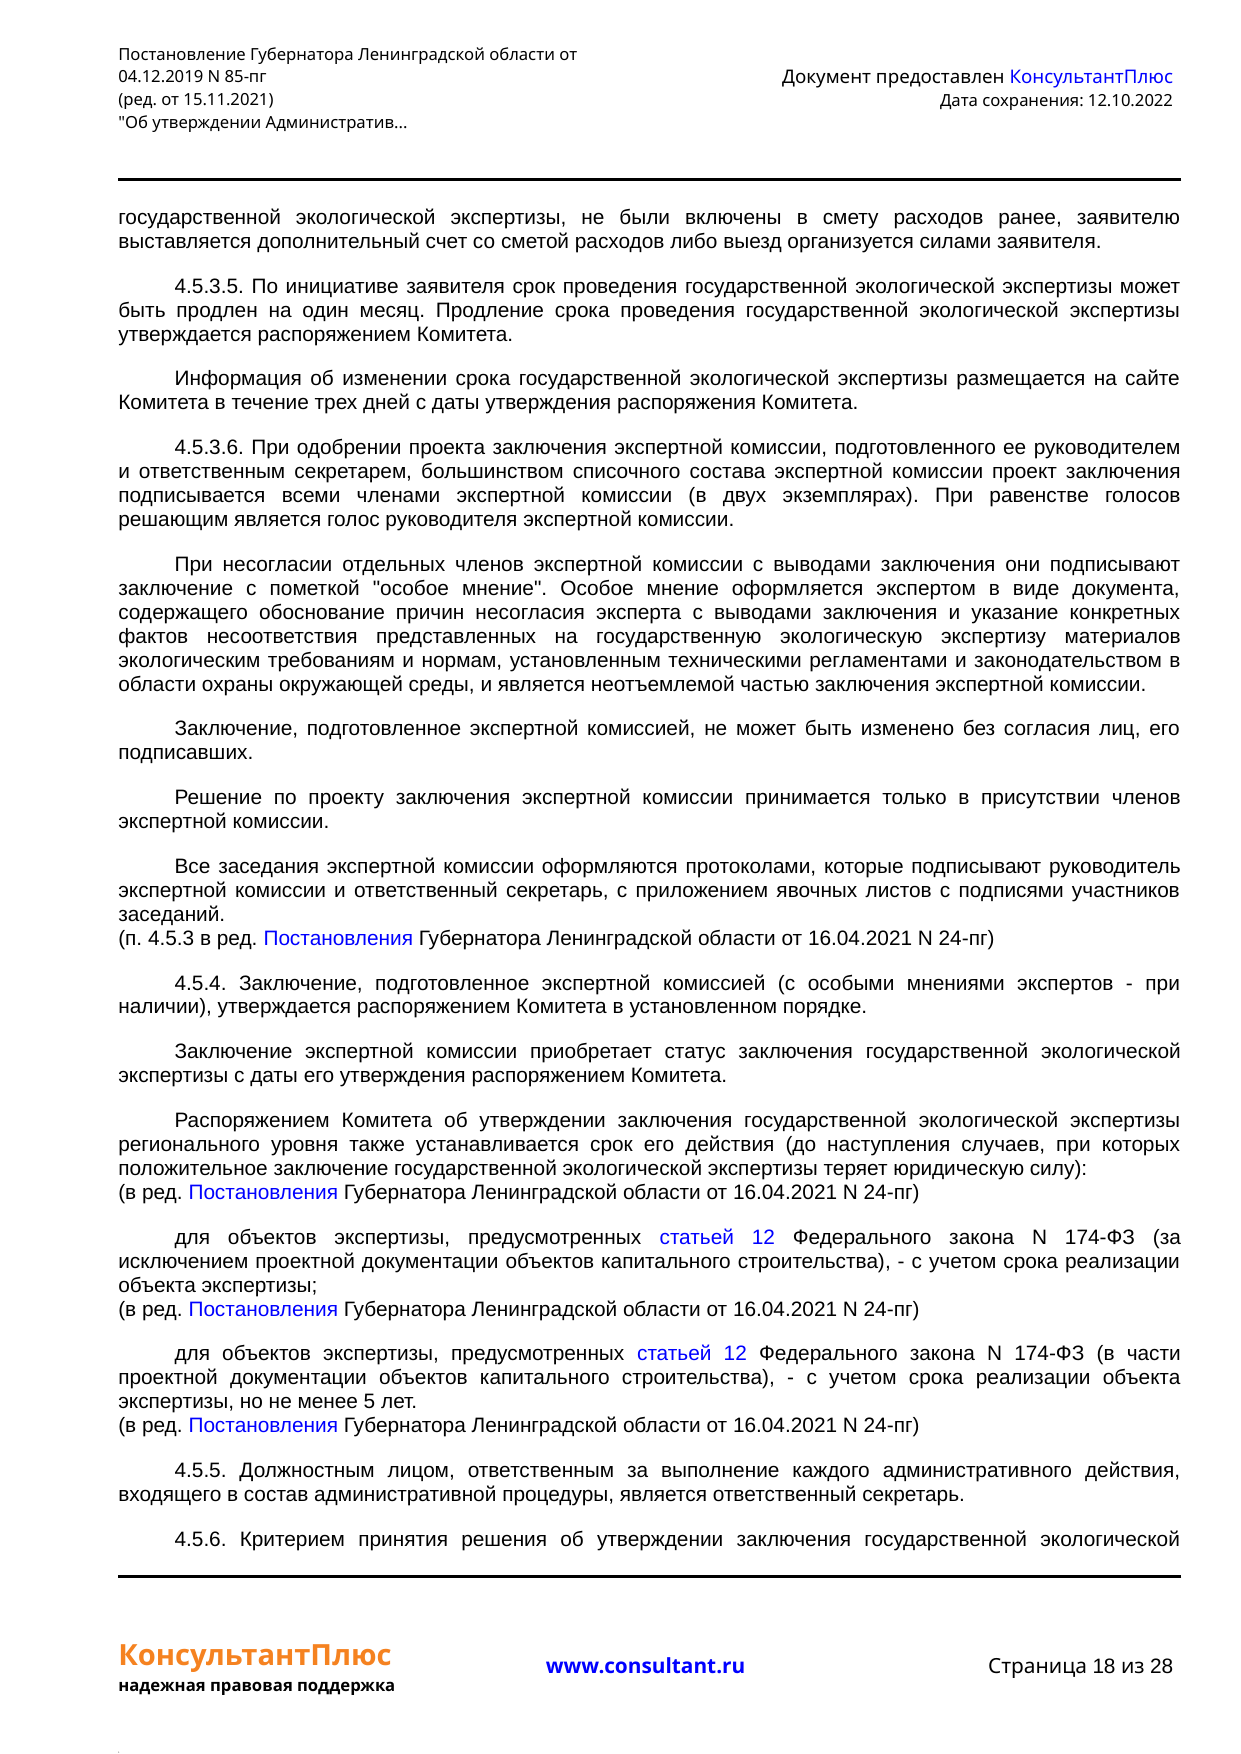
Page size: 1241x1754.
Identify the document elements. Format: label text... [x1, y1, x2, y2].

text Решение по проекту заключения экспертной комиссии принимается только в присутствии членов экспертной комиссии. [118, 785, 1181, 833]
text 4.5.3.6. При одобрении проекта заключения экспертной комиссии, подготовленного ее руководителем и ответственным секретарем, большинством списочного состава экспертной комиссии проект заключения подписывается всеми членами экспертной комиссии (в двух экземплярах). При равенстве голосов решающим является голос руководителя экспертной комиссии. [118, 435, 1181, 531]
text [118, 1527, 1181, 1551]
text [118, 205, 1181, 253]
text Все заседания экспертной комиссии оформляются протоколами, которые подписывают руководитель экспертной комиссии и ответственный секретарь, с приложением явочных листов с подписями участников заседаний. [118, 854, 1181, 926]
text Заключение экспертной комиссии приобретает статус заключения государственной экологической экспертизы с даты его утверждения распоряжением Комитета. [118, 1039, 1181, 1087]
text Заключение, подготовленное экспертной комиссией, не может быть изменено без согласия лиц, его подписавших. [118, 716, 1181, 764]
text (в ред. Постановления Губернатора Ленинградской области от 16.04.2021 N 24-пг) [118, 1413, 1181, 1437]
text Информация об изменении срока государственной экологической экспертизы размещается на сайте Комитета в течение трех дней с даты утверждения распоряжения Комитета. [118, 366, 1181, 414]
text 4.5.4. Заключение, подготовленное экспертной комиссией (с особыми мнениями экспертов - при наличии), утверждается распоряжением Комитета в установленном порядке. [118, 970, 1181, 1018]
text для объектов экспертизы, предусмотренных статьей 12 Федерального закона N 174-ФЗ (за исключением проектной документации объектов капитального строительства), - с учетом срока реализации объекта экспертизы; [118, 1224, 1181, 1296]
text 4.5.5. Должностным лицом, ответственным за выполнение каждого административного действия, входящего в состав административной процедуры, является ответственный секретарь. [118, 1458, 1181, 1506]
text При несогласии отдельных членов экспертной комиссии с выводами заключения они подписывают заключение с пометкой "особое мнение". Особое мнение оформляется экспертом в виде документа, содержащего обоснование причин несогласия эксперта с выводами заключения и указание конкретных фактов несоответствия представленных на государственную экологическую экспертизу материалов экологическим требованиям и нормам, установленным техническими регламентами и законодательством в области охраны окружающей среды, и является неотъемлемой частью заключения экспертной комиссии. [118, 552, 1181, 695]
text 4.5.3.5. По инициативе заявителя срок проведения государственной экологической экспертизы может быть продлен на один месяц. Продление срока проведения государственной экологической экспертизы утверждается распоряжением Комитета. [118, 273, 1181, 345]
text (в ред. Постановления Губернатора Ленинградской области от 16.04.2021 N 24-пг) [118, 1180, 1181, 1204]
text Распоряжением Комитета об утверждении заключения государственной экологической экспертизы регионального уровня также устанавливается срок его действия (до наступления случаев, при которых положительное заключение государственной экологической экспертизы теряет юридическую силу): [118, 1108, 1181, 1180]
text (в ред. Постановления Губернатора Ленинградской области от 16.04.2021 N 24-пг) [118, 1296, 1181, 1320]
text для объектов экспертизы, предусмотренных статьей 12 Федерального закона N 174-ФЗ (в части проектной документации объектов капитального строительства), - с учетом срока реализации объекта экспертизы, но не менее 5 лет. [118, 1341, 1181, 1413]
text (п. 4.5.3 в ред. Постановления Губернатора Ленинградской области от 16.04.2021 N 24-пг) [118, 926, 1181, 949]
